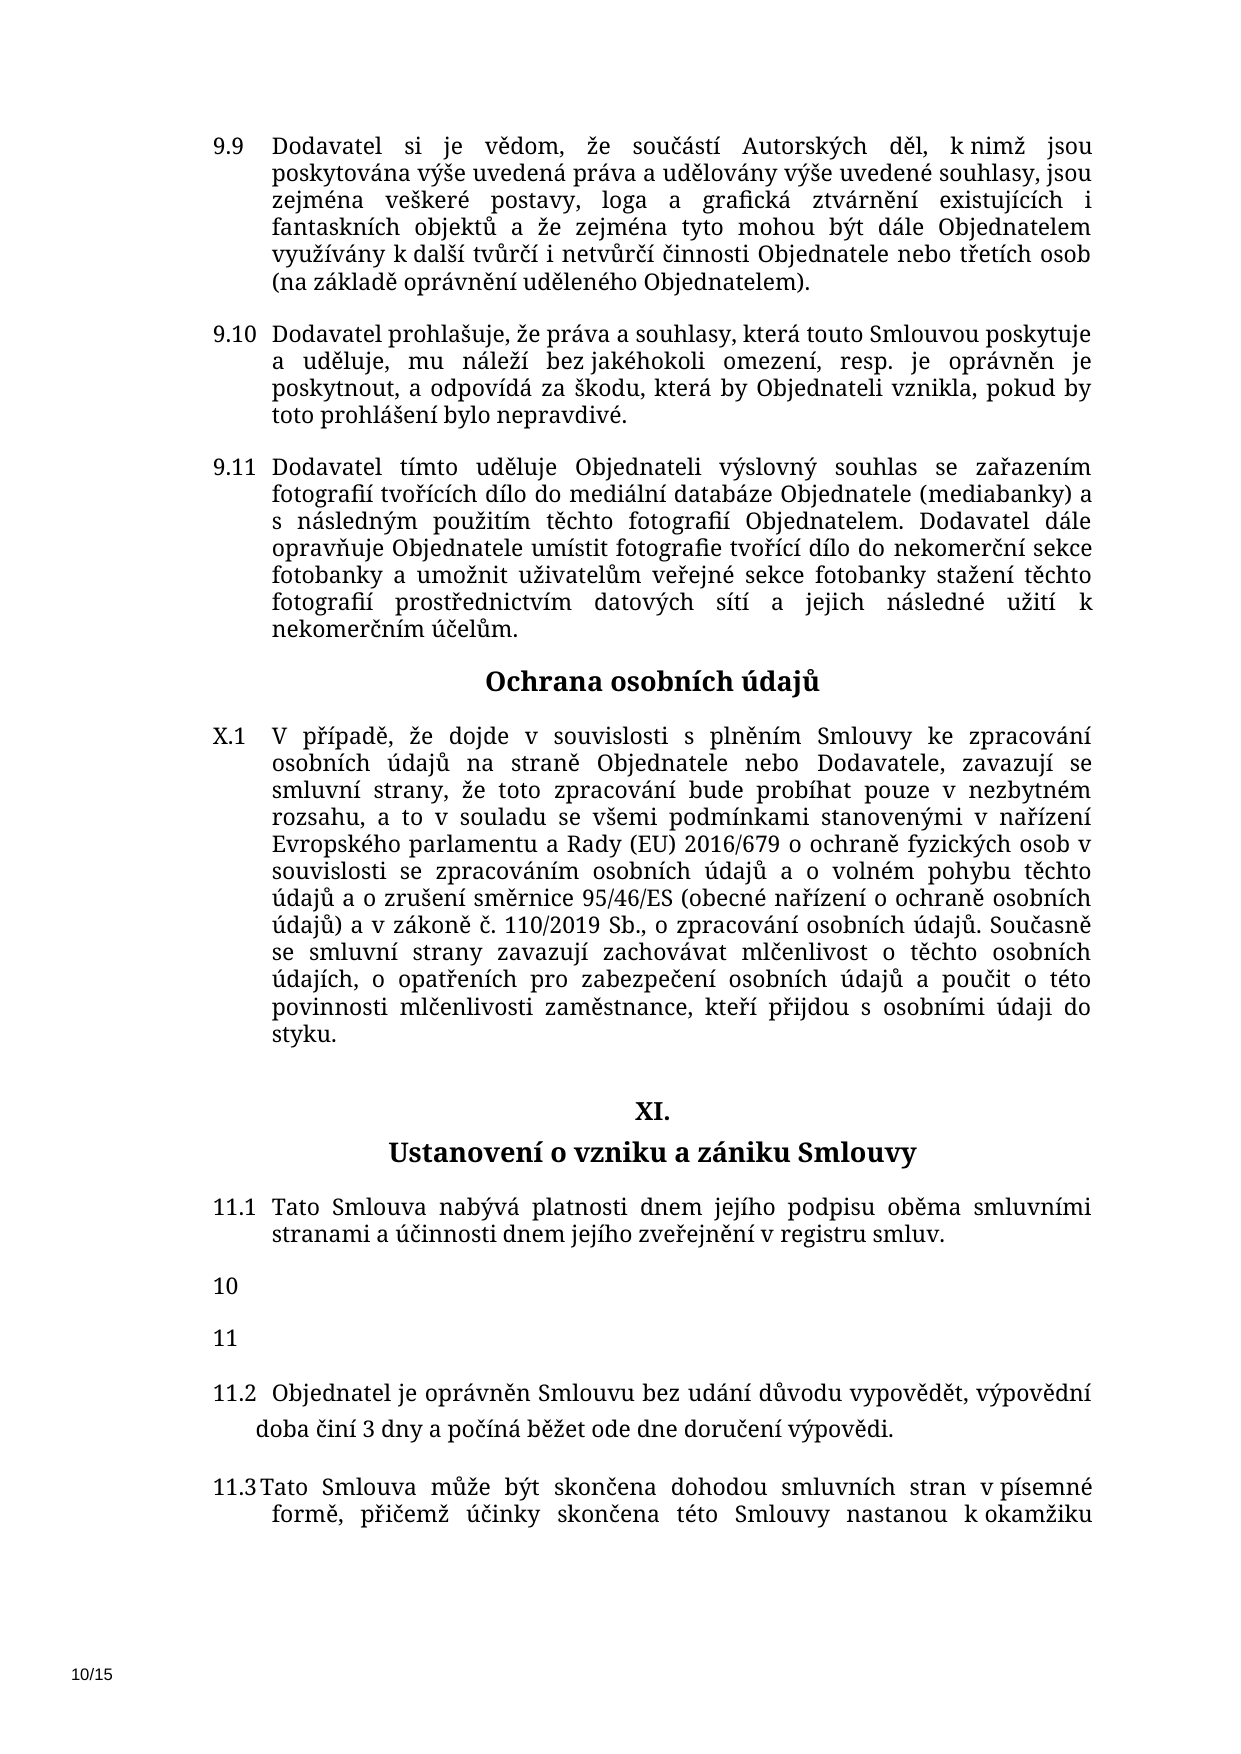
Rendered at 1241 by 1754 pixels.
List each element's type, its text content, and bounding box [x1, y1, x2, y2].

subtitle Ochrana osobních údajů [213, 668, 1092, 697]
list Dodavatel si je vědom, že součástí Autorských děl, k nimž jsou poskytována výše uvedená práva a udělovány výše uvedené souhlasy, jsou zejména veškeré postavy, loga a grafická ztvárnění existujících i fantaskních objektů a že zejména tyto mohou být dále Objednatelem využívány k další tvůrčí i netvůrčí činnosti Objednatele nebo třetích osob (na základě oprávnění uděleného Objednatelem). [213, 133, 1092, 295]
list Dodavatel tímto uděluje Objednateli výslovný souhlas se zařazením fotografií tvořících dílo do mediální databáze Objednatele (mediabanky) a s následným použitím těchto fotografií Objednatelem. Dodavatel dále opravňuje Objednatele umístit fotografie tvořící dílo do nekomerční sekce fotobanky a umožnit uživatelům veřejné sekce fotobanky stažení těchto fotografií prostřednictvím datových sítí a jejich následné užití k nekomerčním účelům. [213, 454, 1092, 643]
subtitle XI. [213, 1097, 1092, 1127]
list Dodavatel prohlašuje, že práva a souhlasy, která touto Smlouvou poskytuje a uděluje, mu náleží bez jakéhokoli omezení, resp. je oprávněn je poskytnout, a odpovídá za škodu, která by Objednateli vznikla, pokud by toto prohlášení bylo nepravdivé. [213, 320, 1092, 429]
text 11.1 Tato Smlouva nabývá platnosti dnem jejího podpisu oběma smluvními stranami a účinnosti dnem jejího zveřejnění v registru smluv. [213, 1193, 1092, 1247]
subtitle Ustanovení o vzniku a zániku Smlouvy [213, 1139, 1092, 1168]
list V případě, že dojde v souvislosti s plněním Smlouvy ke zpracování osobních údajů na straně Objednatele nebo Dodavatele, zavazují se smluvní strany, že toto zpracování bude probíhat pouze v nezbytném rozsahu, a to v souladu se všemi podmínkami stanovenými v nařízení Evropského parlamentu a Rady (EU) 2016/679 o ochraně fyzických osob v souvislosti se zpracováním osobních údajů a o volném pohybu těchto údajů a o zrušení směrnice 95/46/ES (obecné nařízení o ochraně osobních údajů) a v zákoně č. 110/2019 Sb., o zpracování osobních údajů. Současně se smluvní strany zavazují zachovávat mlčenlivost o těchto osobních údajích, o opatřeních pro zabezpečení osobních údajů a poučit o této povinnosti mlčenlivosti zaměstnance, kteří přijdou s osobními údaji do styku. [213, 722, 1092, 1047]
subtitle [213, 1473, 1092, 1528]
list Objednatel je oprávněn Smlouvu bez udání důvodu vypovědět, výpovědní doba činí 3 dny a počíná běžet ode dne doručení výpovědi. [213, 1377, 1092, 1444]
